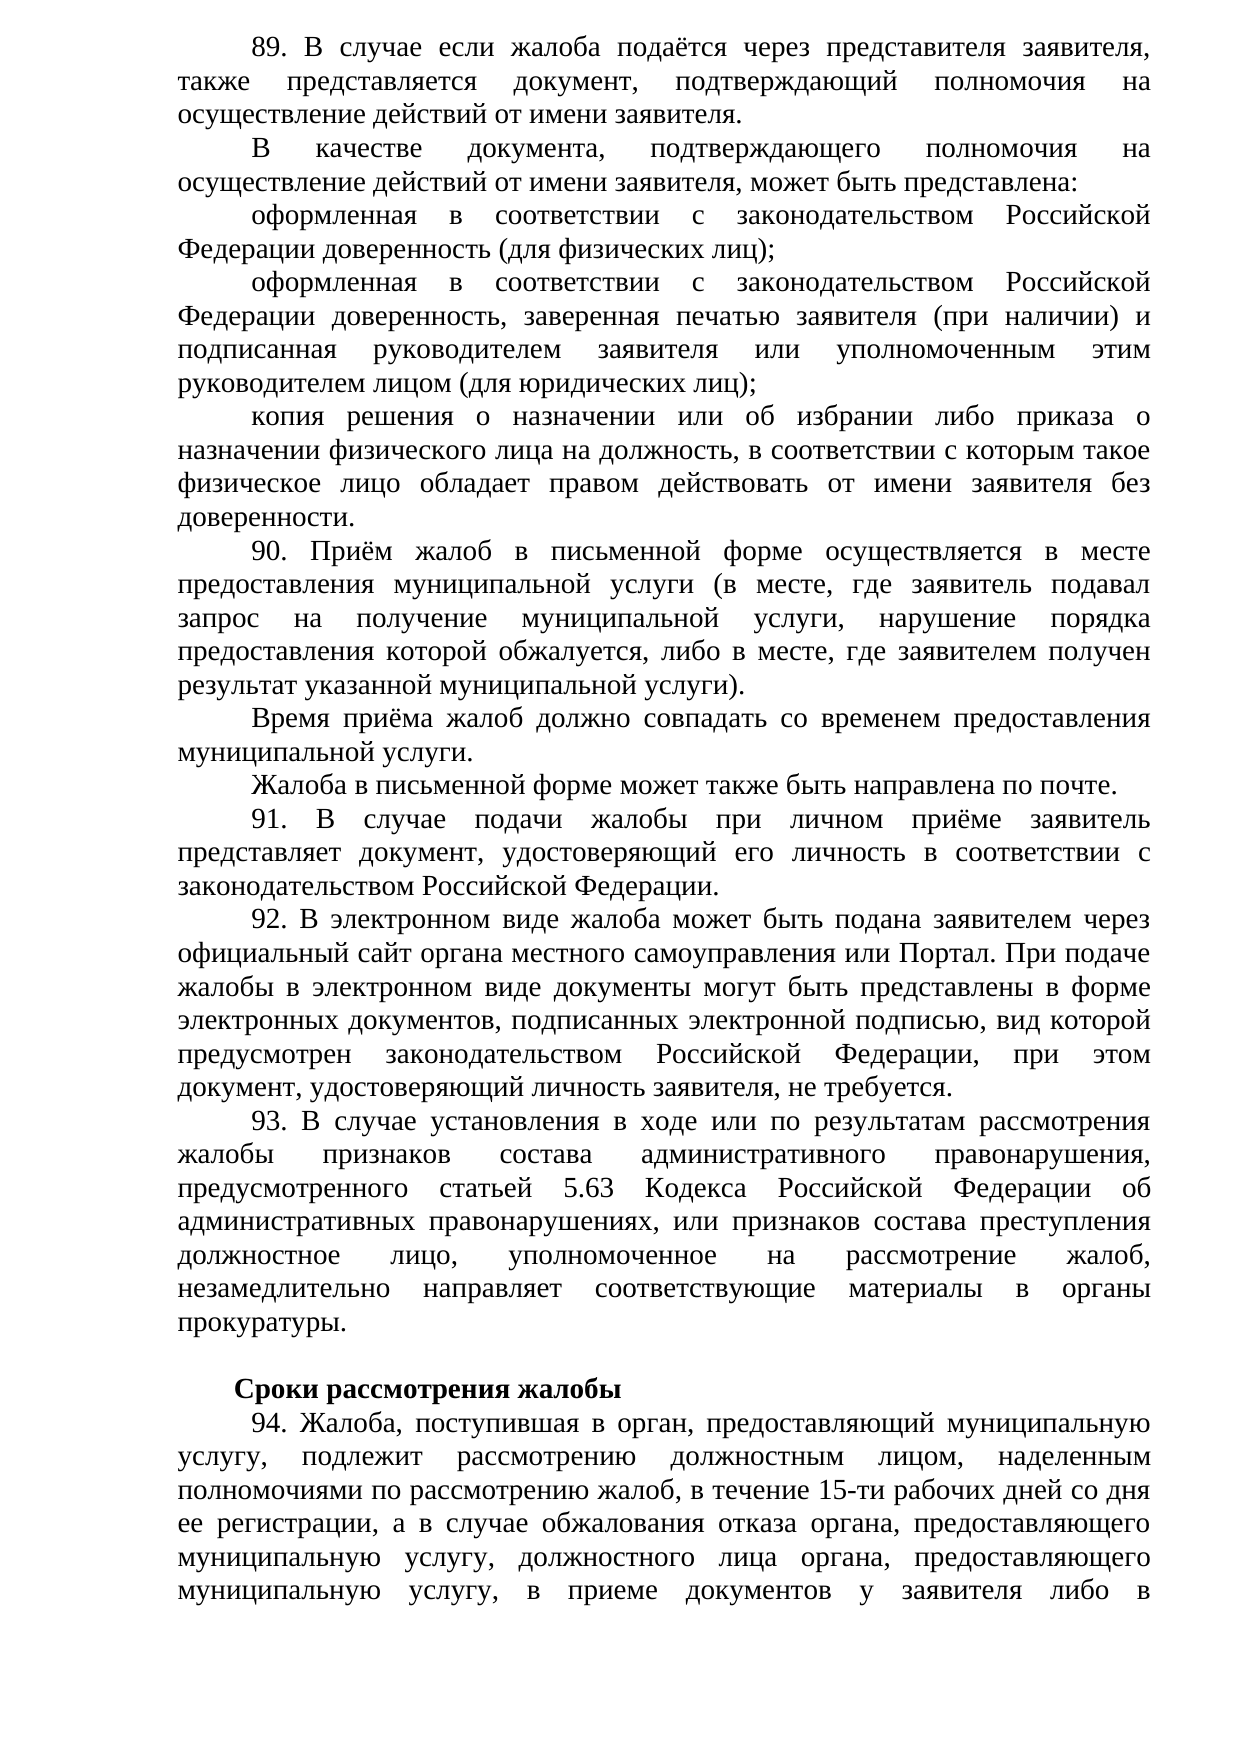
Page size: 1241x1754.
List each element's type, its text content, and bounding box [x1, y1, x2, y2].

text оформленная в соответствии с законодательством Российской Федерации доверенность, заверенная печатью заявителя (при наличии) и подписанная руководителем заявителя или уполномоченным этим руководителем лицом (для юридических лиц); [177, 264, 1152, 398]
text 90. Приём жалоб в письменной форме осуществляется в месте предоставления муниципальной услуги (в месте, где заявитель подавал запрос на получение муниципальной услуги, нарушение порядка предоставления которой обжалуется, либо в месте, где заявителем получен результат указанной муниципальной услуги). [177, 533, 1152, 700]
text оформленная в соответствии с законодательством Российской Федерации доверенность (для физических лиц); [177, 197, 1152, 264]
text 93. В случае установления в ходе или по результатам рассмотрения жалобы признаков состава административного правонарушения, предусмотренного статьей 5.63 Кодекса Российской Федерации об административных правонарушениях, или признаков состава преступления должностное лицо, уполномоченное на рассмотрение жалоб, незамедлительно направляет соответствующие материалы в органы прокуратуры. [177, 1103, 1152, 1338]
text 89. В случае если жалоба подаётся через представителя заявителя, также представляется документ, подтверждающий полномочия на осуществление действий от имени заявителя. [177, 29, 1152, 130]
text Сроки рассмотрения жалобы [177, 1371, 1152, 1405]
text Жалоба в письменной форме может также быть направлена по почте. [177, 767, 1152, 801]
text В качестве документа, подтверждающего полномочия на осуществление действий от имени заявителя, может быть представлена: [177, 130, 1152, 197]
text 92. В электронном виде жалоба может быть подана заявителем через официальный сайт органа местного самоуправления или Портал. При подаче жалобы в электронном виде документы могут быть представлены в форме электронных документов, подписанных электронной подписью, вид которой предусмотрен законодательством Российской Федерации, при этом документ, удостоверяющий личность заявителя, не требуется. [177, 902, 1152, 1103]
text 91. В случае подачи жалобы при личном приёме заявитель представляет документ, удостоверяющий его личность в соответствии с законодательством Российской Федерации. [177, 801, 1152, 902]
text копия решения о назначении или об избрании либо приказа о назначении физического лица на должность, в соответствии с которым такое физическое лицо обладает правом действовать от имени заявителя без доверенности. [177, 398, 1152, 533]
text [177, 1405, 1152, 1606]
text Время приёма жалоб должно совпадать со временем предоставления муниципальной услуги. [177, 700, 1152, 767]
